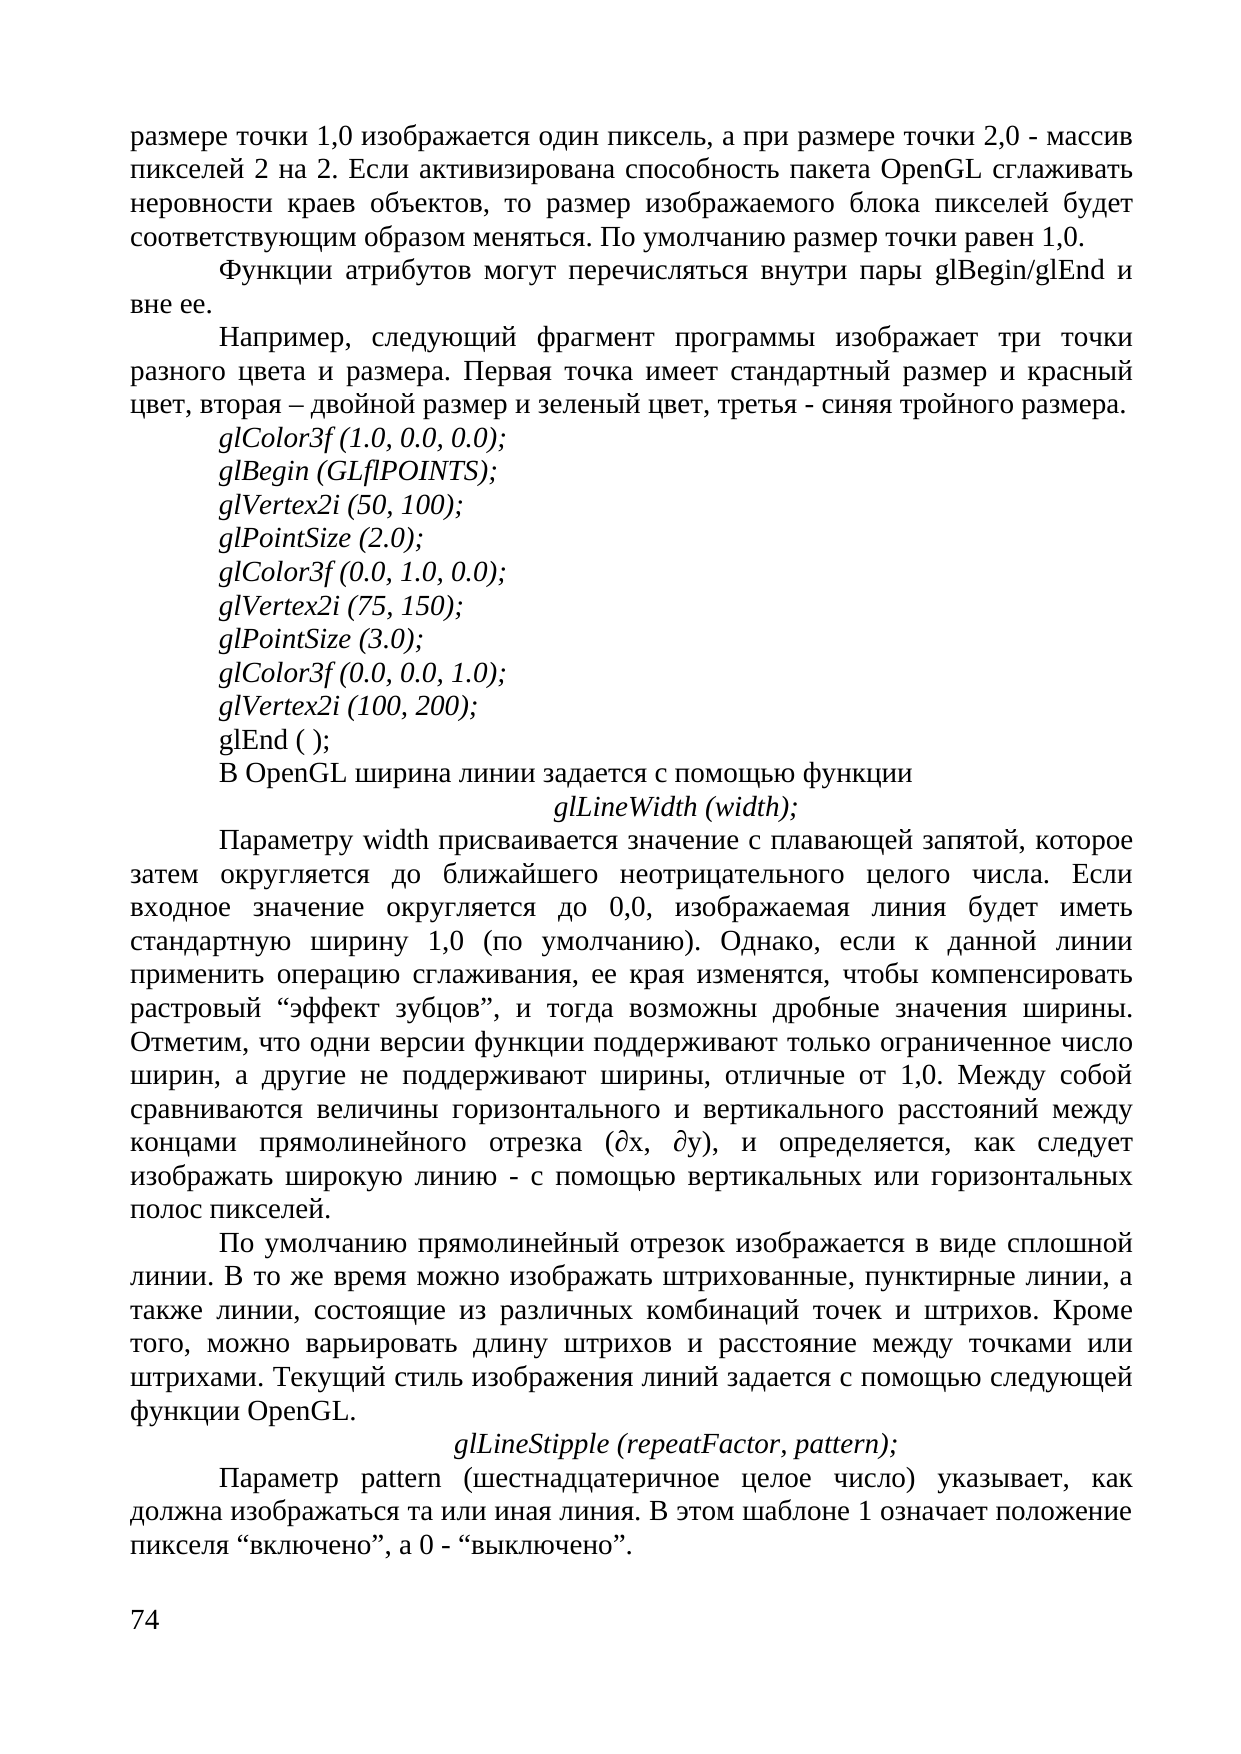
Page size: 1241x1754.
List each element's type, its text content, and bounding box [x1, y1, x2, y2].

text glLineWidth (width); [130, 789, 1134, 822]
text glEnd ( ); [130, 722, 1134, 755]
text По умолчанию прямолинейный отрезок изображается в виде сплошной линии. В то же время можно изображать штрихованные, пунктирные линии, а также линии, состоящие из различных комбинаций точек и штрихов. Кроме того, можно варьировать длину штрихов и расстояние между точками или штрихами. Текущий стиль изображения линий задается с помощью следующей функции OpenGL. [130, 1225, 1134, 1426]
text Функции атрибутов могут перечисляться внутри пары glBegin/glEnd и вне ее. [130, 252, 1134, 319]
text glVertex2i (75, 150); [130, 588, 1134, 621]
text glVertex2i (100, 200); [130, 688, 1134, 722]
text B OpenGL ширина линии задается с помощью функции [130, 755, 1134, 789]
text glLineStipple (repeatFactor, pattern); [130, 1426, 1134, 1460]
text Параметру width присваивается значение с плавающей запятой, которое затем округляется до ближайшего неотрицательного целого числа. Если входное значение округляется до 0,0, изображаемая линия будет иметь стандартную ширину 1,0 (по умолчанию). Однако, если к данной линии применить операцию сглаживания, ее края изменятся, чтобы компенсировать растровый “эффект зубцов”, и тогда возможны дробные значения ширины. Отметим, что одни версии функции поддерживают только ограниченное число ширин, а другие не поддерживают ширины, отличные от 1,0. Между собой сравниваются величины горизонтального и вертикального расстояний между концами прямолинейного отрезка (∂х, ∂у), и определяется, как следует изображать широкую линию - с помощью вертикальных или горизонтальных полос пикселей. [130, 822, 1134, 1225]
text glColor3f (0.0, 0.0, 1.0); [130, 655, 1134, 688]
text glPointSize (3.0); [130, 621, 1134, 655]
text glColor3f (0.0, 1.0, 0.0); [130, 554, 1134, 588]
text glBegin (GLflPOINTS); [130, 453, 1134, 487]
text glColor3f (1.0, 0.0, 0.0); [130, 420, 1134, 453]
text Например, следующий фрагмент программы изображает три точки разного цвета и размера. Первая точка имеет стандартный размер и красный цвет, вторая – двойной размер и зеленый цвет, третья - синяя тройного размера. [130, 319, 1134, 420]
text glPointSize (2.0); [130, 521, 1134, 554]
text glVertex2i (50, 100); [130, 487, 1134, 521]
text Параметр pattern (шестнадцатеричное целое число) указывает, как должна изображаться та или иная линия. В этом шаблоне 1 означает положение пикселя “включено”, а 0 - “выключено”. [130, 1460, 1134, 1560]
